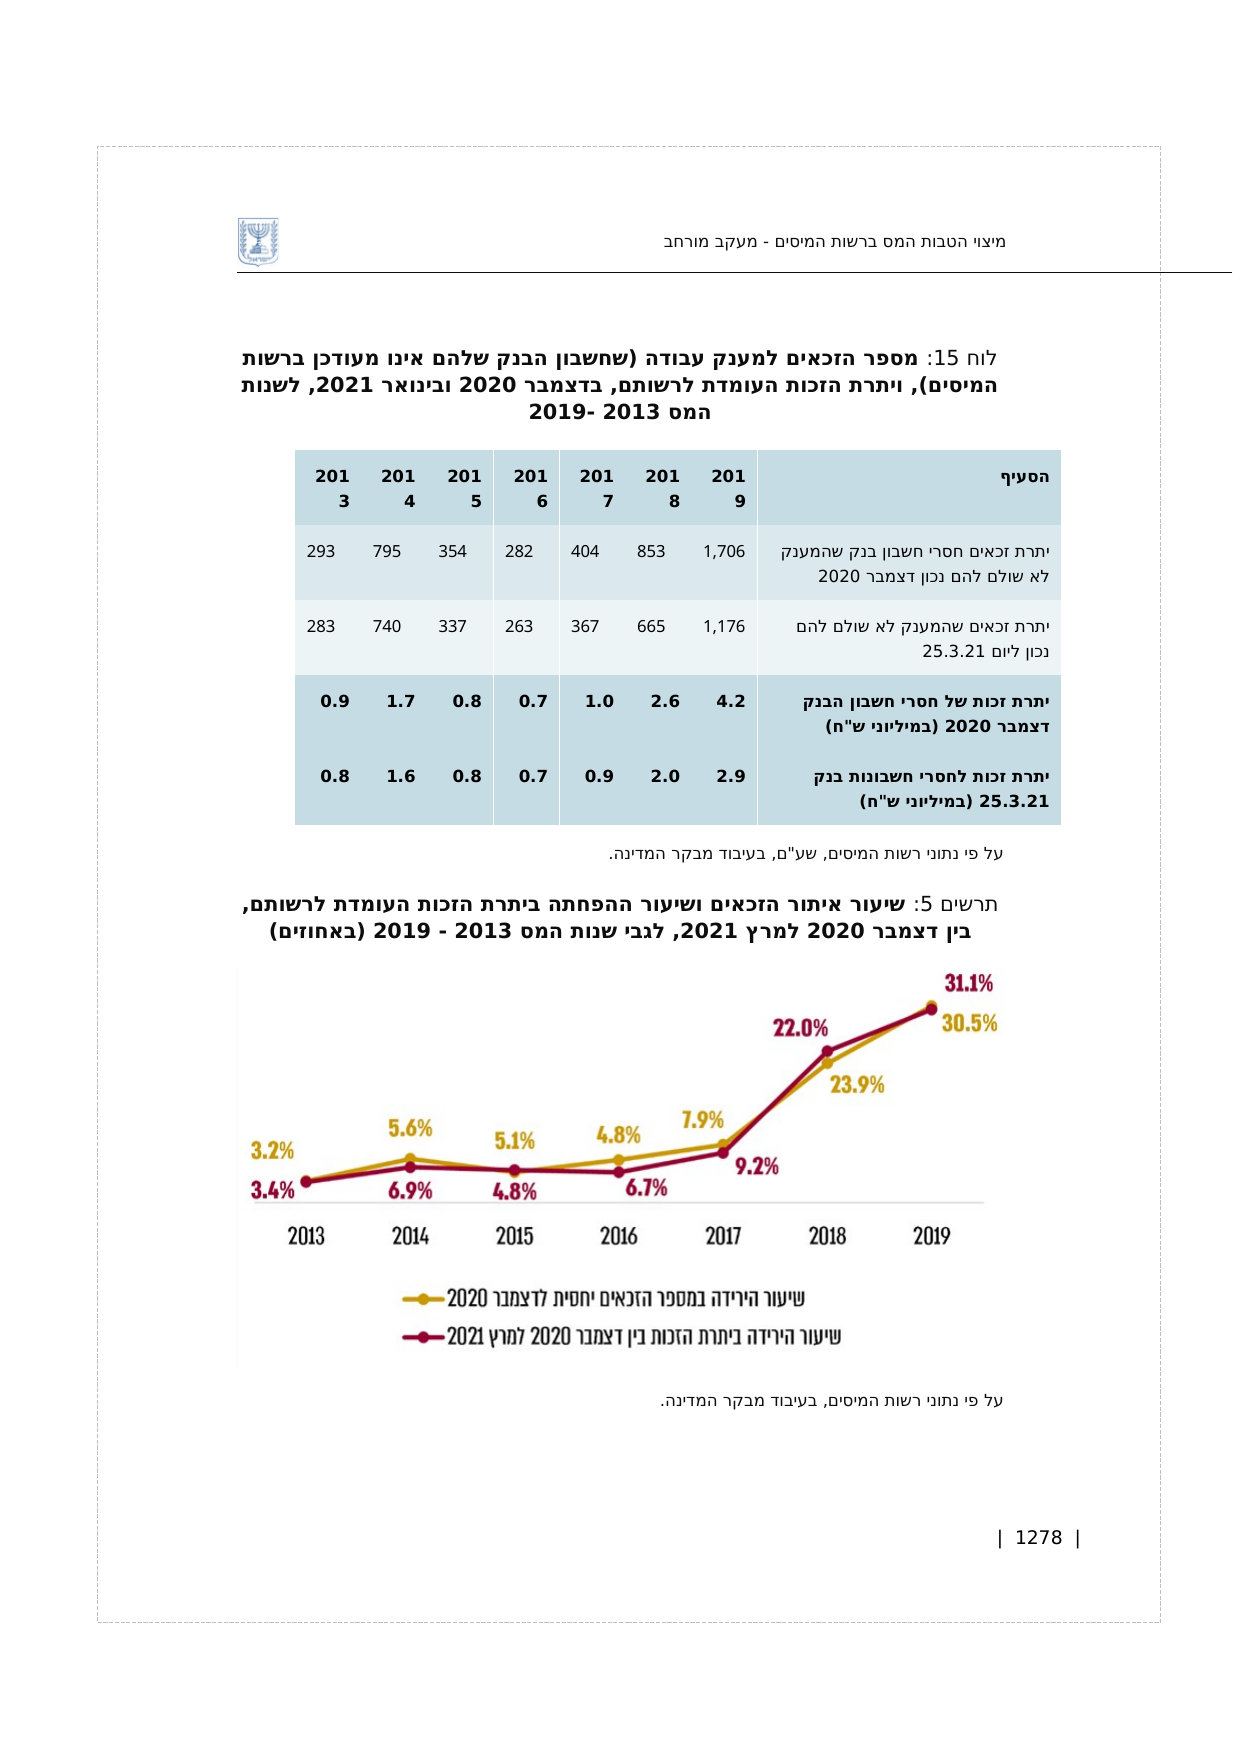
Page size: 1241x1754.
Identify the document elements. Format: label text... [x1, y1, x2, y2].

table_cell 337 [427, 600, 493, 675]
table_header 2017 [560, 450, 626, 525]
table_cell 404 [560, 525, 626, 600]
table_cell 740 [361, 600, 427, 675]
text על פי נתוני רשות המיסים, בעיבוד מבקר המדינה. [236, 1384, 1004, 1411]
table_cell 795 [361, 525, 427, 600]
table_cell 665 [626, 600, 692, 675]
table_header 2015 [427, 450, 493, 525]
table_cell 0.9 [560, 750, 626, 825]
picture [236, 968, 1004, 1369]
table_header הסעיף [758, 450, 1061, 525]
table_cell 4.2 [692, 675, 757, 750]
table_header 2016 [494, 450, 559, 525]
table_cell 0.9 [295, 675, 361, 750]
table_cell יתרת זכות לחסרי חשבונות בנק 25.3.21 (במיליוני ש"ח) [758, 750, 1061, 825]
table_header 2014 [361, 450, 427, 525]
table_cell 282 [494, 525, 559, 600]
text תרשים 5: שיעור איתור הזכאים ושיעור ההפחתה ביתרת הזכות העומדת לרשותם, בין דצמבר 2020 למרץ 2021, לגבי שנות המס 2013 - 2019 (באחוזים) [236, 890, 1004, 944]
table_cell 0.8 [295, 750, 361, 825]
table_cell 1,176 [692, 600, 757, 675]
table_cell יתרת זכאים שהמענק לא שולם להם נכון ליום 25.3.21 [758, 600, 1061, 675]
table_cell 0.7 [494, 675, 559, 750]
table_cell יתרת זכות של חסרי חשבון הבנק דצמבר 2020 (במיליוני ש"ח) [758, 675, 1061, 750]
text לוח 15: מספר הזכאים למענק עבודה (שחשבון הבנק שלהם אינו מעודכן ברשות המיסים), ויתרת הזכות העומדת לרשותם, בדצמבר 2020 ובינואר 2021, לשנות המס 2013 -2019 [236, 344, 1004, 425]
table_cell 2.9 [692, 750, 757, 825]
table_cell 1.0 [560, 675, 626, 750]
text על פי נתוני רשות המיסים, שע"ם, בעיבוד מבקר המדינה. [236, 838, 1004, 865]
table_cell 367 [560, 600, 626, 675]
table_cell יתרת זכאים חסרי חשבון בנק שהמענק לא שולם להם נכון דצמבר 2020 [758, 525, 1061, 600]
table_cell 0.7 [494, 750, 559, 825]
table_cell 283 [295, 600, 361, 675]
table_cell 2.6 [626, 675, 692, 750]
table_cell 1.7 [361, 675, 427, 750]
table_header 2018 [626, 450, 692, 525]
table_cell 0.8 [427, 675, 493, 750]
table_cell 0.8 [427, 750, 493, 825]
table_cell 263 [494, 600, 559, 675]
table_header 2013 [295, 450, 361, 525]
table_cell 1.6 [361, 750, 427, 825]
table_cell 354 [427, 525, 493, 600]
table_cell 293 [295, 525, 361, 600]
table_cell 1,706 [692, 525, 757, 600]
table_cell 2.0 [626, 750, 692, 825]
table_header 2019 [692, 450, 757, 525]
table_cell 853 [626, 525, 692, 600]
